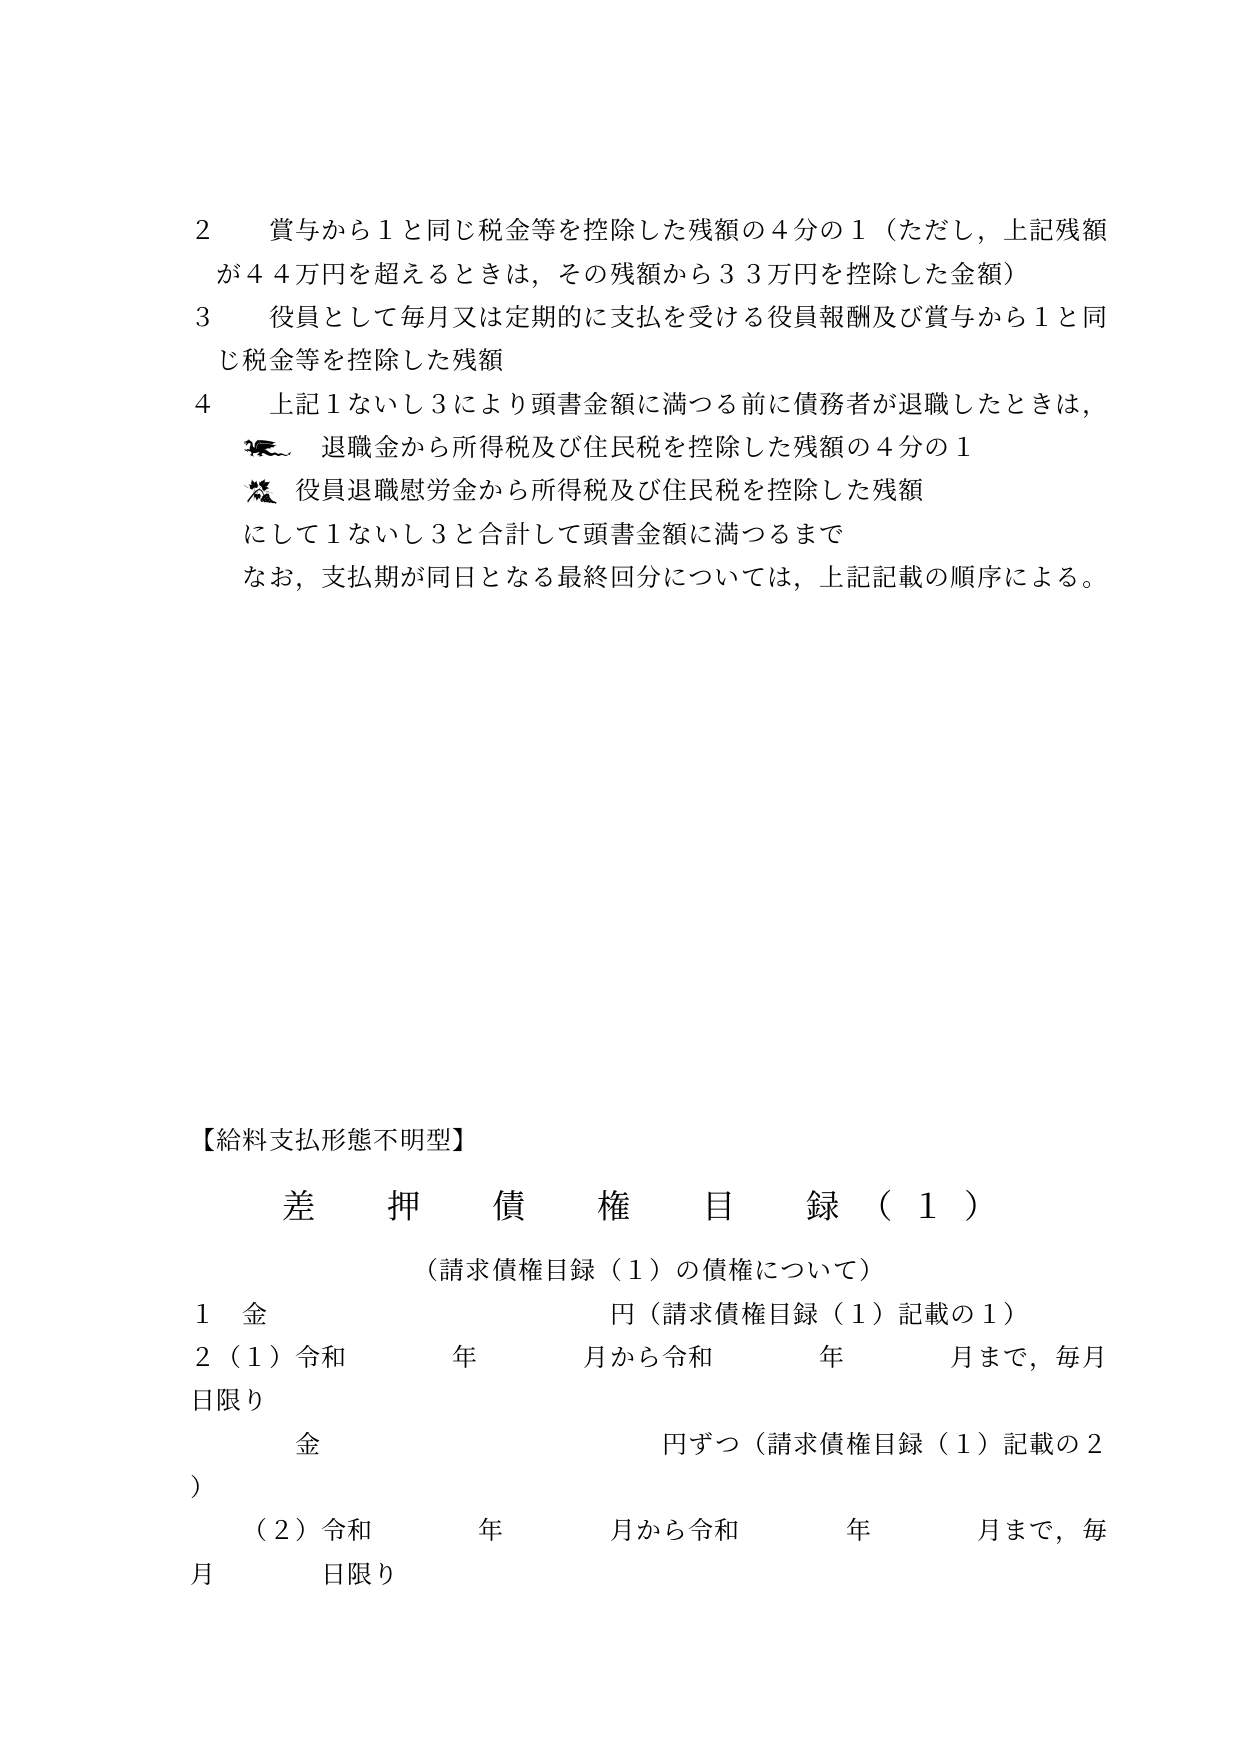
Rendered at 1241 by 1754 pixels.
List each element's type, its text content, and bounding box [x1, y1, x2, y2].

text 【給料支払形態不明型】 [190, 1117, 1109, 1161]
text ４ 上記１ないし３により頭書金額に満つる前に債務者が退職したときは， [190, 381, 1109, 424]
text  退職金から所得税及び住民税を控除した残額の４分の１ [190, 424, 1109, 467]
text ３ 役員として毎月又は定期的に支払を受ける役員報酬及び賞与から１と同じ税金等を控除した残額 [190, 294, 1109, 381]
text なお，支払期が同日となる最終回分については，上記記載の順序による。 [190, 554, 1109, 597]
text 差 押 債 権 目 録（１） [190, 1161, 1109, 1247]
text ２（１）令和 年 月から令和 年 月まで，毎月 日限り [190, 1334, 1109, 1421]
text １ 金 円（請求債権目録（１）記載の１） [190, 1291, 1109, 1334]
text 金 円ずつ（請求債権目録（１）記載の２ ） [190, 1421, 1109, 1507]
text （請求債権目録（１）の債権について） [190, 1247, 1109, 1291]
text （２）令和 年 月から令和 年 月まで，毎月 日限り [190, 1507, 1109, 1594]
text ２ 賞与から１と同じ税金等を控除した残額の４分の１（ただし，上記残額が４４万円を超えるときは，その残額から３３万円を控除した金額） [190, 207, 1109, 294]
text  役員退職慰労金から所得税及び住民税を控除した残額 [190, 467, 1109, 511]
text にして１ないし３と合計して頭書金額に満つるまで [228, 511, 1109, 554]
